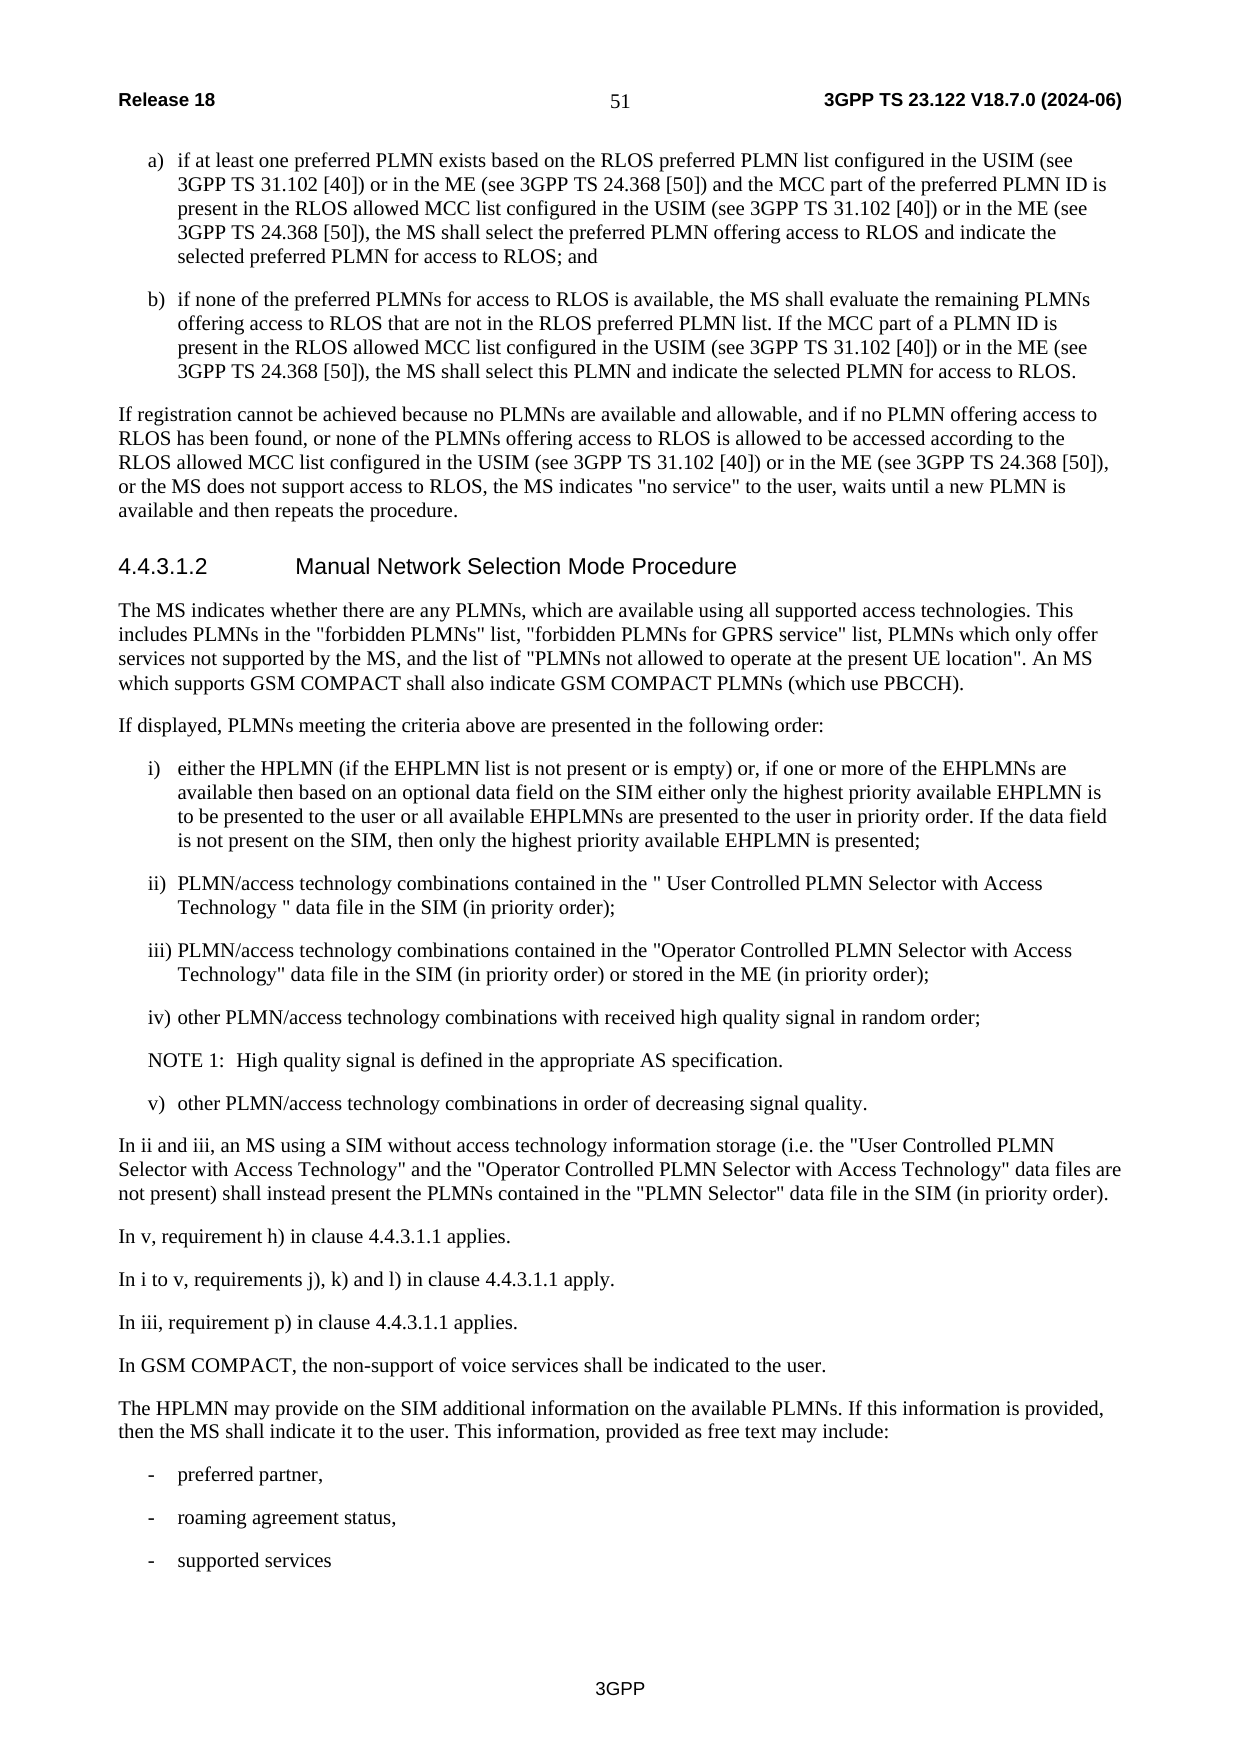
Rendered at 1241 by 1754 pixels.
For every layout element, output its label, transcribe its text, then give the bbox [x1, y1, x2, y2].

text iii) PLMN/access technology combinations contained in the "Operator Controlled PLMN Selector with Access Technology" data file in the SIM (in priority order) or stored in the ME (in priority order); [148, 938, 1122, 986]
text NOTE 1: High quality signal is defined in the appropriate AS specification. [148, 1048, 1122, 1072]
text i) either the HPLMN (if the EHPLMN list is not present or is empty) or, if one or more of the EHPLMNs are available then based on an optional data field on the SIM either only the highest priority available EHPLMN is to be presented to the user or all available EHPLMNs are presented to the user in priority order. If the data field is not present on the SIM, then only the highest priority available EHPLMN is presented; [148, 756, 1122, 852]
text If displayed, PLMNs meeting the criteria above are presented in the following order: [118, 713, 1122, 737]
text - preferred partner, [148, 1462, 1122, 1486]
text In GSM COMPACT, the non-support of voice services shall be indicated to the user. [118, 1353, 1122, 1377]
text a) if at least one preferred PLMN exists based on the RLOS preferred PLMN list configured in the USIM (see 3GPP TS 31.102 [40]) or in the ME (see 3GPP TS 24.368 [50]) and the MCC part of the preferred PLMN ID is present in the RLOS allowed MCC list configured in the USIM (see 3GPP TS 31.102 [40]) or in the ME (see 3GPP TS 24.368 [50]), the MS shall select the preferred PLMN offering access to RLOS and indicate the selected preferred PLMN for access to RLOS; and [148, 147, 1122, 268]
text The MS indicates whether there are any PLMNs, which are available using all supported access technologies. This includes PLMNs in the "forbidden PLMNs" list, "forbidden PLMNs for GPRS service" list, PLMNs which only offer services not supported by the MS, and the list of "PLMNs not allowed to operate at the present UE location". An MS which supports GSM COMPACT shall also indicate GSM COMPACT PLMNs (which use PBCCH). [118, 598, 1122, 694]
text v) other PLMN/access technology combinations in order of decreasing signal quality. [148, 1090, 1122, 1114]
text If registration cannot be achieved because no PLMNs are available and allowable, and if no PLMN offering access to RLOS has been found, or none of the PLMNs offering access to RLOS is allowed to be accessed according to the RLOS allowed MCC list configured in the USIM (see 3GPP TS 31.102 [40]) or in the ME (see 3GPP TS 24.368 [50]), or the MS does not support access to RLOS, the MS indicates "no service" to the user, waits until a new PLMN is available and then repeats the procedure. [118, 402, 1122, 522]
text In i to v, requirements j), k) and l) in clause 4.4.3.1.1 apply. [118, 1267, 1122, 1291]
text In v, requirement h) in clause 4.4.3.1.1 applies. [118, 1224, 1122, 1248]
text - supported services [148, 1548, 1122, 1572]
text ii) PLMN/access technology combinations contained in the " User Controlled PLMN Selector with Access Technology " data file in the SIM (in priority order); [148, 871, 1122, 919]
text b) if none of the preferred PLMNs for access to RLOS is available, the MS shall evaluate the remaining PLMNs offering access to RLOS that are not in the RLOS preferred PLMN list. If the MCC part of a PLMN ID is present in the RLOS allowed MCC list configured in the USIM (see 3GPP TS 31.102 [40]) or in the ME (see 3GPP TS 24.368 [50]), the MS shall select this PLMN and indicate the selected PLMN for access to RLOS. [148, 287, 1122, 383]
text - roaming agreement status, [148, 1505, 1122, 1529]
text In ii and iii, an MS using a SIM without access technology information storage (i.e. the "User Controlled PLMN Selector with Access Technology" and the "Operator Controlled PLMN Selector with Access Technology" data files are not present) shall instead present the PLMNs contained in the "PLMN Selector" data file in the SIM (in priority order). [118, 1133, 1122, 1205]
text In iii, requirement p) in clause 4.4.3.1.1 applies. [118, 1310, 1122, 1334]
text The HPLMN may provide on the SIM additional information on the available PLMNs. If this information is provided, then the MS shall indicate it to the user. This information, provided as free text may include: [118, 1395, 1122, 1443]
subtitle 4.4.3.1.2 Manual Network Selection Mode Procedure [118, 553, 1122, 579]
text iv) other PLMN/access technology combinations with received high quality signal in random order; [148, 1005, 1122, 1029]
